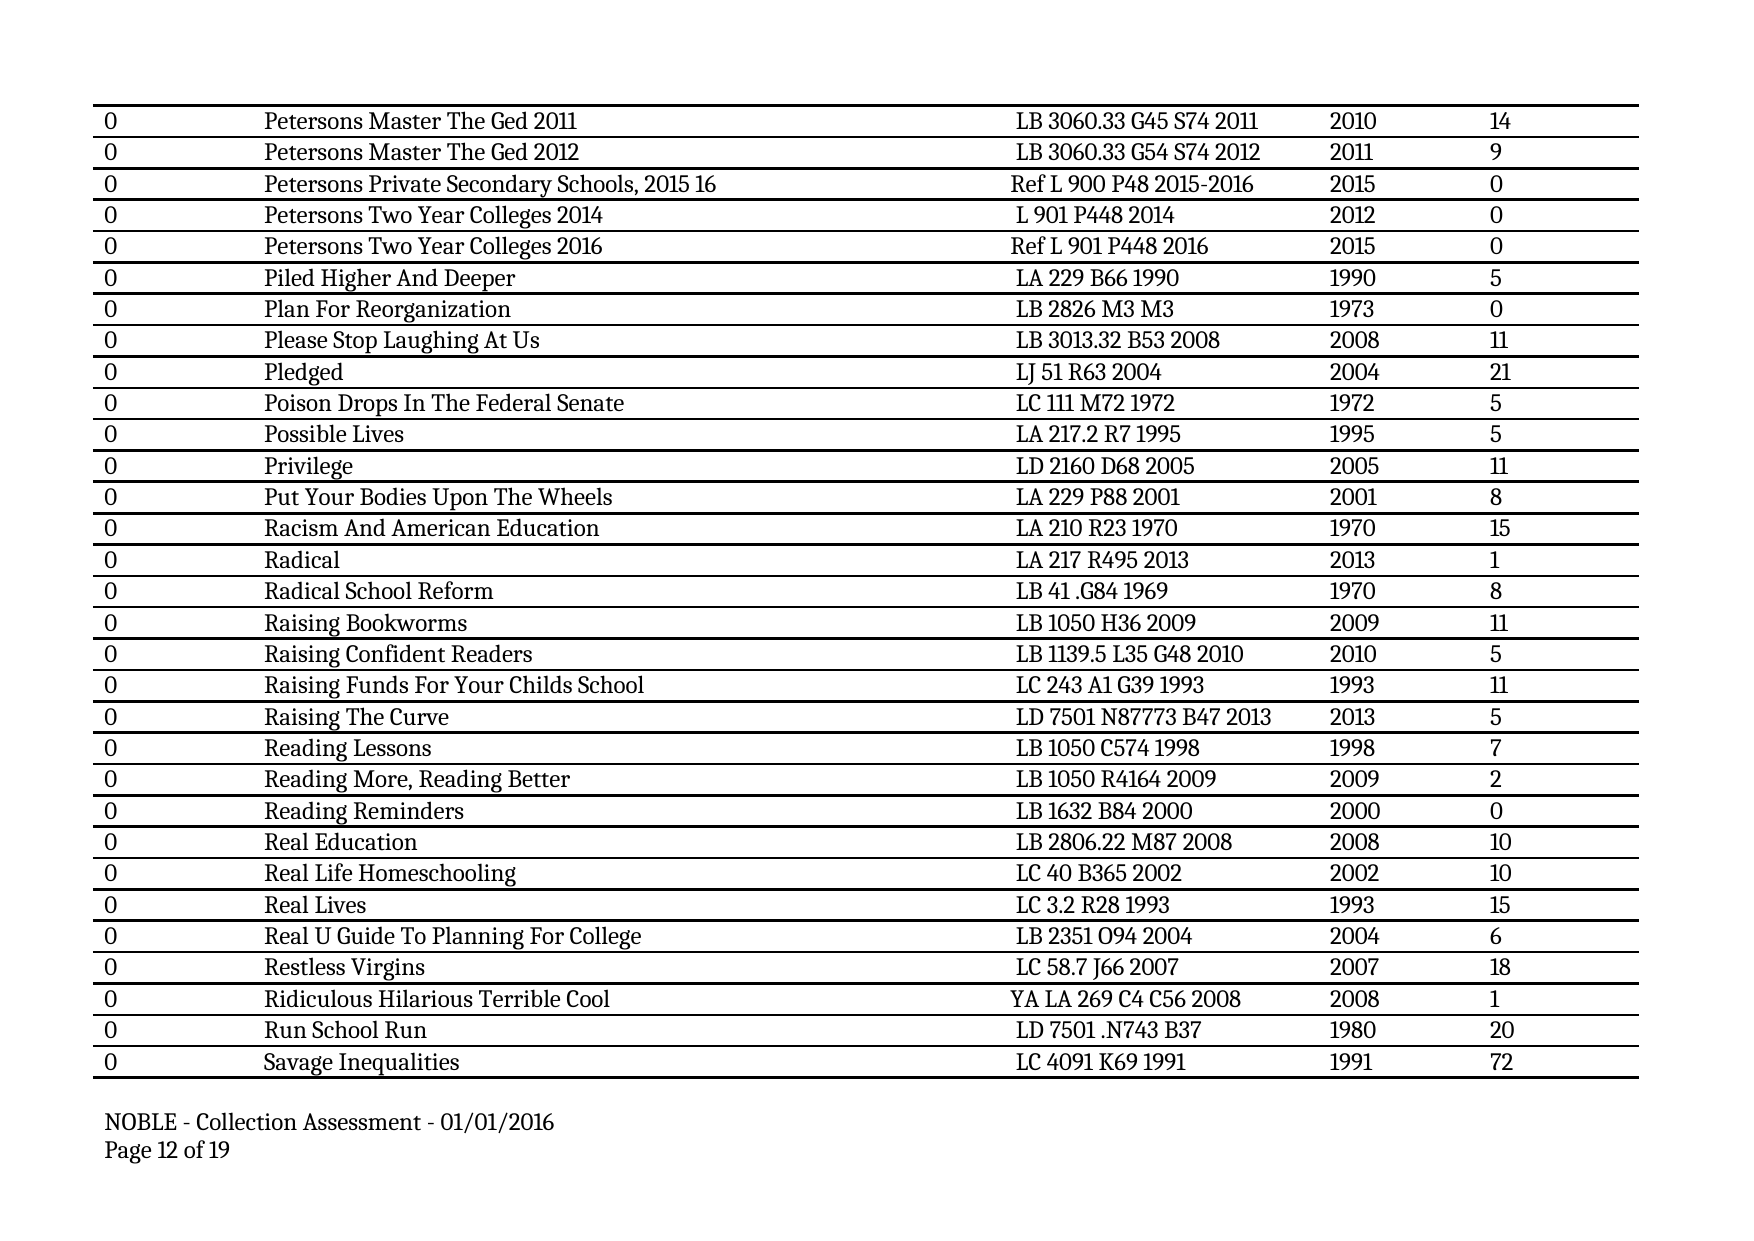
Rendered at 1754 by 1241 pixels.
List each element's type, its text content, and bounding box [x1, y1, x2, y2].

table_cell LC 243 A1 G39 1993 [999, 671, 1319, 700]
table_cell Petersons Master The Ged 2012 [253, 138, 999, 167]
table_cell 2002 [1319, 859, 1478, 888]
table_cell 10 [1479, 859, 1638, 888]
table_cell 0 [93, 515, 253, 543]
table_cell LC 40 B365 2002 [999, 859, 1319, 888]
table_cell Poison Drops In The Federal Senate [253, 389, 999, 418]
table_cell 0 [93, 953, 253, 982]
table_cell Plan For Reorganization [253, 295, 999, 324]
table_cell 0 [93, 640, 253, 668]
table_cell 1991 [1319, 1047, 1478, 1076]
table_cell 2008 [1319, 985, 1478, 1013]
table_cell LB 3060.33 G54 S74 2012 [999, 138, 1319, 167]
table_cell Petersons Two Year Colleges 2014 [253, 201, 999, 229]
table_cell 20 [1479, 1016, 1638, 1045]
table_cell 2015 [1319, 232, 1478, 261]
table_cell 2008 [1319, 326, 1478, 355]
table_cell 18 [1479, 953, 1638, 982]
table_cell LD 7501 N87773 B47 2013 [999, 703, 1319, 731]
table_cell LD 7501 .N743 B37 [999, 1016, 1319, 1045]
table_cell 0 [93, 232, 253, 261]
table_cell LB 1050 R4164 2009 [999, 765, 1319, 794]
table_cell 0 [93, 170, 253, 198]
table_cell LB 1139.5 L35 G48 2010 [999, 640, 1319, 668]
table_cell 0 [93, 295, 253, 324]
table_cell 1 [1479, 546, 1638, 574]
table_cell 0 [93, 107, 253, 136]
table_cell Raising The Curve [253, 703, 999, 731]
table_cell 0 [93, 420, 253, 449]
table_cell Run School Run [253, 1016, 999, 1045]
table_cell Reading More, Reading Better [253, 765, 999, 794]
table_cell 11 [1479, 608, 1638, 637]
table_cell 1998 [1319, 734, 1478, 763]
table_cell LA 210 R23 1970 [999, 515, 1319, 543]
table_cell Savage Inequalities [253, 1047, 999, 1076]
table_cell 2004 [1319, 922, 1478, 951]
table_cell 2008 [1319, 828, 1478, 857]
table_cell 1 [1479, 985, 1638, 1013]
table_cell 11 [1479, 452, 1638, 480]
table_cell LB 3013.32 B53 2008 [999, 326, 1319, 355]
table_cell 0 [93, 577, 253, 606]
table_cell 0 [93, 546, 253, 574]
table_cell 0 [93, 608, 253, 637]
table_cell YA LA 269 C4 C56 2008 [999, 985, 1319, 1013]
table_cell 5 [1479, 420, 1638, 449]
table_cell LB 1050 H36 2009 [999, 608, 1319, 637]
table_cell 2010 [1319, 640, 1478, 668]
table_cell LB 1050 C574 1998 [999, 734, 1319, 763]
table_cell 2013 [1319, 703, 1478, 731]
table_cell 9 [1479, 138, 1638, 167]
table_cell 0 [93, 201, 253, 229]
table_cell Reading Lessons [253, 734, 999, 763]
table_cell 2009 [1319, 608, 1478, 637]
table_cell 1970 [1319, 577, 1478, 606]
table_cell 2004 [1319, 358, 1478, 386]
table_cell 5 [1479, 640, 1638, 668]
table_cell 15 [1479, 891, 1638, 919]
table_cell Ref L 901 P448 2016 [999, 232, 1319, 261]
table_cell 0 [1479, 797, 1638, 825]
table_cell Raising Bookworms [253, 608, 999, 637]
table_cell 1993 [1319, 891, 1478, 919]
table_cell LA 229 P88 2001 [999, 483, 1319, 512]
table_cell 0 [93, 671, 253, 700]
table_cell 0 [93, 326, 253, 355]
table_cell 2007 [1319, 953, 1478, 982]
table_cell 21 [1479, 358, 1638, 386]
table_cell 15 [1479, 515, 1638, 543]
table_cell Ridiculous Hilarious Terrible Cool [253, 985, 999, 1013]
table_cell 0 [1479, 232, 1638, 261]
table_cell 1990 [1319, 264, 1478, 292]
table_cell 0 [93, 264, 253, 292]
table_cell L 901 P448 2014 [999, 201, 1319, 229]
table_cell 11 [1479, 326, 1638, 355]
table_cell Radical School Reform [253, 577, 999, 606]
table_cell 0 [93, 483, 253, 512]
table_cell 2001 [1319, 483, 1478, 512]
table_cell 8 [1479, 483, 1638, 512]
table_cell 2015 [1319, 170, 1478, 198]
table_cell 0 [93, 389, 253, 418]
table_cell LD 2160 D68 2005 [999, 452, 1319, 480]
table_cell 8 [1479, 577, 1638, 606]
table_cell LJ 51 R63 2004 [999, 358, 1319, 386]
table_cell 5 [1479, 264, 1638, 292]
table_cell 0 [93, 985, 253, 1013]
table_cell 0 [93, 358, 253, 386]
table_cell 2011 [1319, 138, 1478, 167]
table_cell 7 [1479, 734, 1638, 763]
table_cell 1973 [1319, 295, 1478, 324]
table_cell Raising Confident Readers [253, 640, 999, 668]
table_cell Put Your Bodies Upon The Wheels [253, 483, 999, 512]
table_cell 14 [1479, 107, 1638, 136]
table_cell LB 2826 M3 M3 [999, 295, 1319, 324]
table_cell 0 [1479, 170, 1638, 198]
table_cell 0 [93, 734, 253, 763]
table_cell LA 217 R495 2013 [999, 546, 1319, 574]
table_cell 0 [93, 765, 253, 794]
table_cell Piled Higher And Deeper [253, 264, 999, 292]
table_cell Restless Virgins [253, 953, 999, 982]
table_cell Please Stop Laughing At Us [253, 326, 999, 355]
table_cell 6 [1479, 922, 1638, 951]
table_cell LB 1632 B84 2000 [999, 797, 1319, 825]
table_cell LB 2806.22 M87 2008 [999, 828, 1319, 857]
table_cell 0 [93, 891, 253, 919]
table_cell 2010 [1319, 107, 1478, 136]
table_cell LC 58.7 J66 2007 [999, 953, 1319, 982]
table_cell 2 [1479, 765, 1638, 794]
table_cell Real Lives [253, 891, 999, 919]
table_cell Reading Reminders [253, 797, 999, 825]
table_cell 10 [1479, 828, 1638, 857]
table_cell Real Life Homeschooling [253, 859, 999, 888]
table_cell Racism And American Education [253, 515, 999, 543]
table_cell LB 2351 O94 2004 [999, 922, 1319, 951]
table_cell 1972 [1319, 389, 1478, 418]
table_cell Radical [253, 546, 999, 574]
table_cell 1993 [1319, 671, 1478, 700]
table_cell 2009 [1319, 765, 1478, 794]
table_cell 0 [1479, 295, 1638, 324]
table_cell 0 [93, 859, 253, 888]
table_cell LB 41 .G84 1969 [999, 577, 1319, 606]
table_cell LC 3.2 R28 1993 [999, 891, 1319, 919]
table_cell Privilege [253, 452, 999, 480]
table_cell 1995 [1319, 420, 1478, 449]
table_cell 11 [1479, 671, 1638, 700]
table_cell 0 [93, 922, 253, 951]
table_cell Real Education [253, 828, 999, 857]
table_cell LC 4091 K69 1991 [999, 1047, 1319, 1076]
table_cell Petersons Two Year Colleges 2016 [253, 232, 999, 261]
table_cell 2005 [1319, 452, 1478, 480]
table_cell 0 [93, 828, 253, 857]
table_cell LC 111 M72 1972 [999, 389, 1319, 418]
table_cell 0 [93, 1047, 253, 1076]
table_cell 5 [1479, 703, 1638, 731]
table_cell 0 [93, 138, 253, 167]
table_cell 0 [1479, 201, 1638, 229]
table_cell 1980 [1319, 1016, 1478, 1045]
table_cell Possible Lives [253, 420, 999, 449]
table_cell 2012 [1319, 201, 1478, 229]
table_cell LB 3060.33 G45 S74 2011 [999, 107, 1319, 136]
table_cell 0 [93, 452, 253, 480]
table_cell LA 217.2 R7 1995 [999, 420, 1319, 449]
table_cell 72 [1479, 1047, 1638, 1076]
table_cell 0 [93, 703, 253, 731]
table_cell Raising Funds For Your Childs School [253, 671, 999, 700]
table_cell 2013 [1319, 546, 1478, 574]
table_cell Petersons Master The Ged 2011 [253, 107, 999, 136]
table_cell 5 [1479, 389, 1638, 418]
table_cell 1970 [1319, 515, 1478, 543]
table_cell Petersons Private Secondary Schools, 2015 16 [253, 170, 999, 198]
table_cell LA 229 B66 1990 [999, 264, 1319, 292]
table_cell 0 [93, 797, 253, 825]
table_cell 2000 [1319, 797, 1478, 825]
table_cell 0 [93, 1016, 253, 1045]
table_cell Ref L 900 P48 2015-2016 [999, 170, 1319, 198]
table_cell Pledged [253, 358, 999, 386]
table_cell Real U Guide To Planning For College [253, 922, 999, 951]
